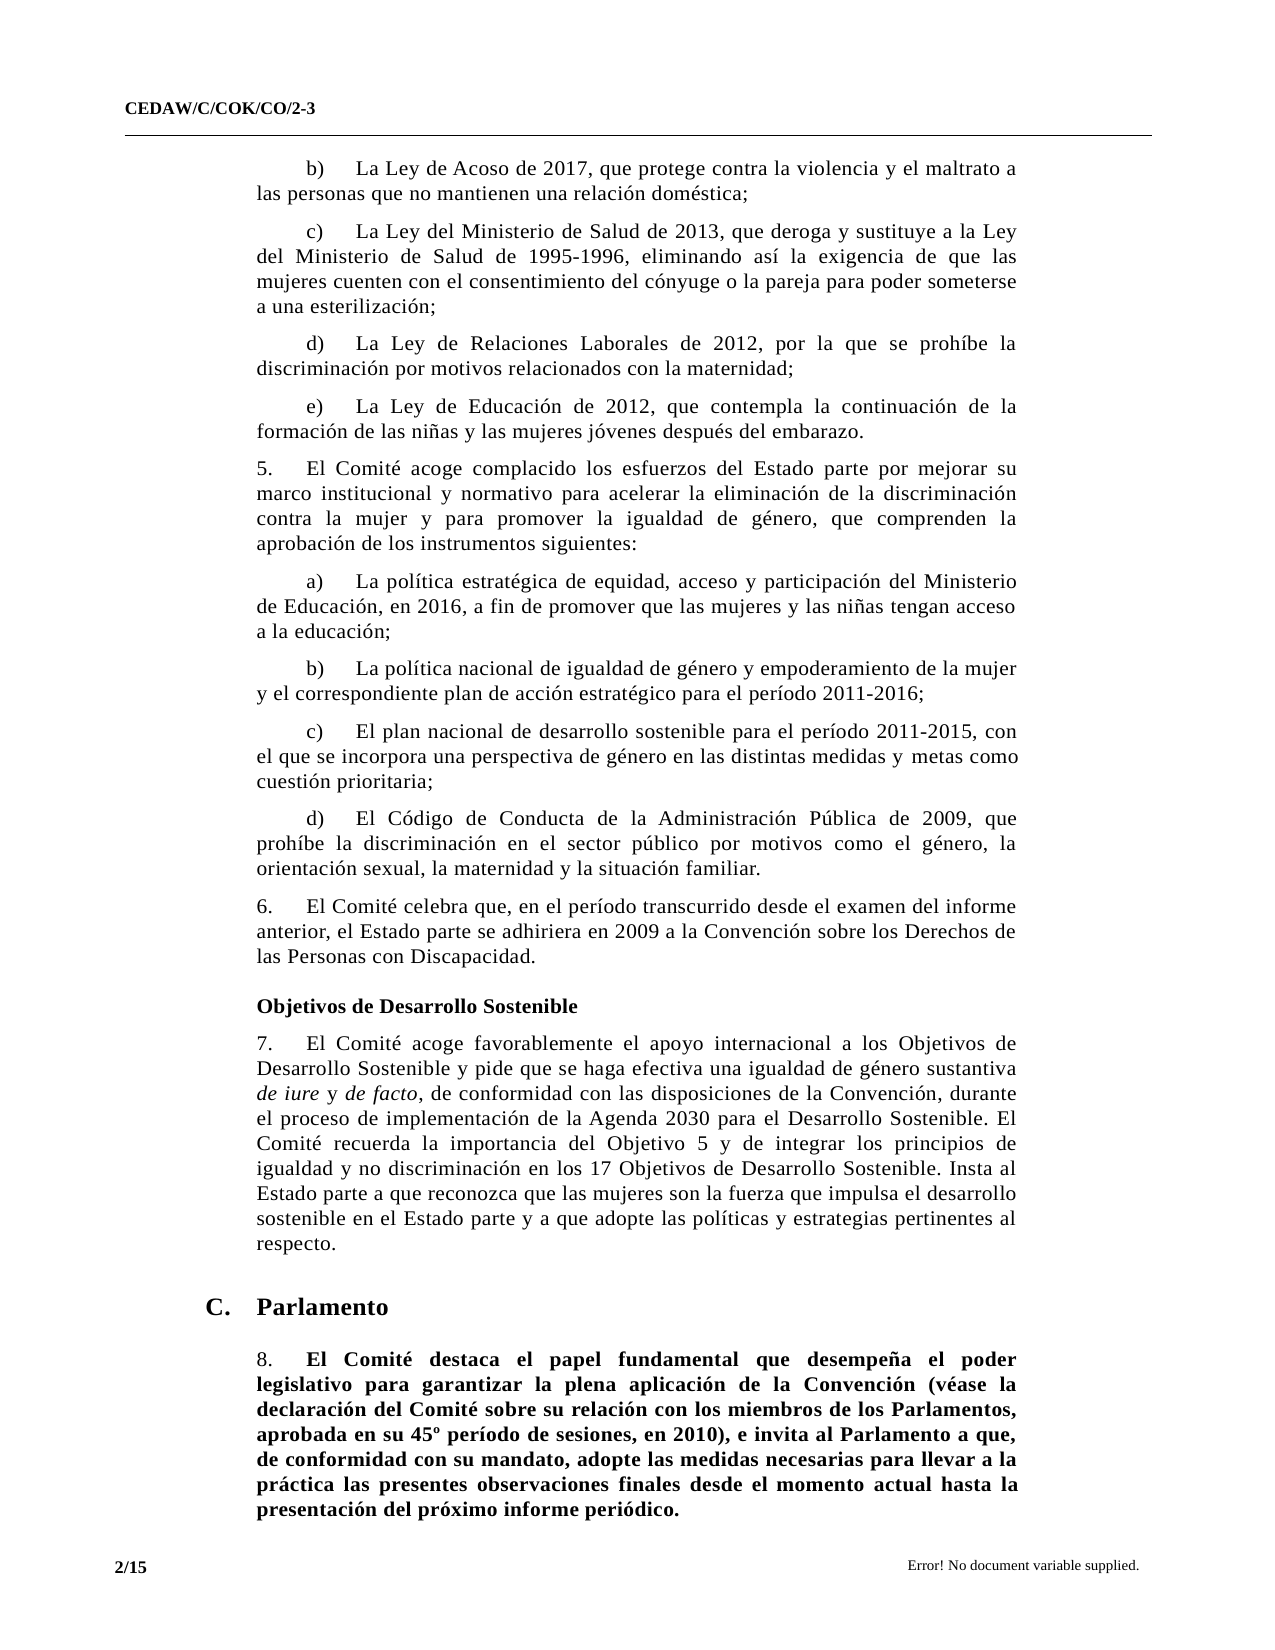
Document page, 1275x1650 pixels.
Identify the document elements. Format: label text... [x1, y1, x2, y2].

text c) La Ley del Ministerio de Salud de 2013, que deroga y sustituye a la Ley del Ministerio de Salud de 1995-1996, eliminando así la exigencia de que las mujeres cuenten con el consentimiento del cónyuge o la pareja para poder someterse a una esterilización; [256, 218, 1018, 318]
text d) La Ley de Relaciones Laborales de 2012, por la que se prohíbe la discriminación por motivos relacionados con la maternidad; [256, 331, 1018, 381]
text d) El Código de Conducta de la Administración Pública de 2009, que prohíbe la discriminación en el sector público por motivos como el género, la orientación sexual, la maternidad y la situación familiar. [256, 806, 1018, 881]
list El Comité destaca el papel fundamental que desempeña el poder legislativo para garantizar la plena aplicación de la Convención (véase la declaración del Comité sobre su relación con los miembros de los Parlamentos, aprobada en su 45º período de sesiones, en 2010), e invita al Parlamento a que, de conformidad con su mandato, adopte las medidas necesarias para llevar a la práctica las presentes observaciones finales desde el momento actual hasta la presentación del próximo informe periódico. [256, 1346, 1018, 1521]
text Objetivos de Desarrollo Sostenible [124, 993, 1019, 1018]
text a) La política estratégica de equidad, acceso y participación del Ministerio de Educación, en 2016, a fin de promover que las mujeres y las niñas tengan acceso a la educación; [256, 568, 1018, 643]
text e) La Ley de Educación de 2012, que contempla la continuación de la formación de las niñas y las mujeres jóvenes después del embarazo. [256, 393, 1018, 443]
list El Comité celebra que, en el período transcurrido desde el examen del informe anterior, el Estado parte se adhiriera en 2009 a la Convención sobre los Derechos de las Personas con Discapacidad. [256, 893, 1018, 968]
text c) El plan nacional de desarrollo sostenible para el período 2011-2015, con el que se incorpora una perspectiva de género en las distintas medidas y metas como cuestión prioritaria; [256, 718, 1018, 793]
list El Comité acoge complacido los esfuerzos del Estado parte por mejorar su marco institucional y normativo para acelerar la eliminación de la discriminación contra la mujer y para promover la igualdad de género, que comprenden la aprobación de los instrumentos siguientes: [256, 456, 1018, 556]
text b) La Ley de Acoso de 2017, que protege contra la violencia y el maltrato a las personas que no mantienen una relación doméstica; [256, 156, 1018, 206]
text b) La política nacional de igualdad de género y empoderamiento de la mujer y el correspondiente plan de acción estratégico para el período 2011-2016; [256, 656, 1018, 706]
list El Comité acoge favorablemente el apoyo internacional a los Objetivos de Desarrollo Sostenible y pide que se haga efectiva una igualdad de género sustantiva de iure y de facto, de conformidad con las disposiciones de la Convención, durante el proceso de implementación de la Agenda 2030 para el Desarrollo Sostenible. El Comité recuerda la importancia del Objetivo 5 y de integrar los principios de igualdad y no discriminación en los 17 Objetivos de Desarrollo Sostenible. Insta al Estado parte a que reconozca que las mujeres son la fuerza que impulsa el desarrollo sostenible en el Estado parte y a que adopte las políticas y estrategias pertinentes al respecto. [256, 1031, 1018, 1256]
text C. Parlamento [124, 1293, 1019, 1321]
